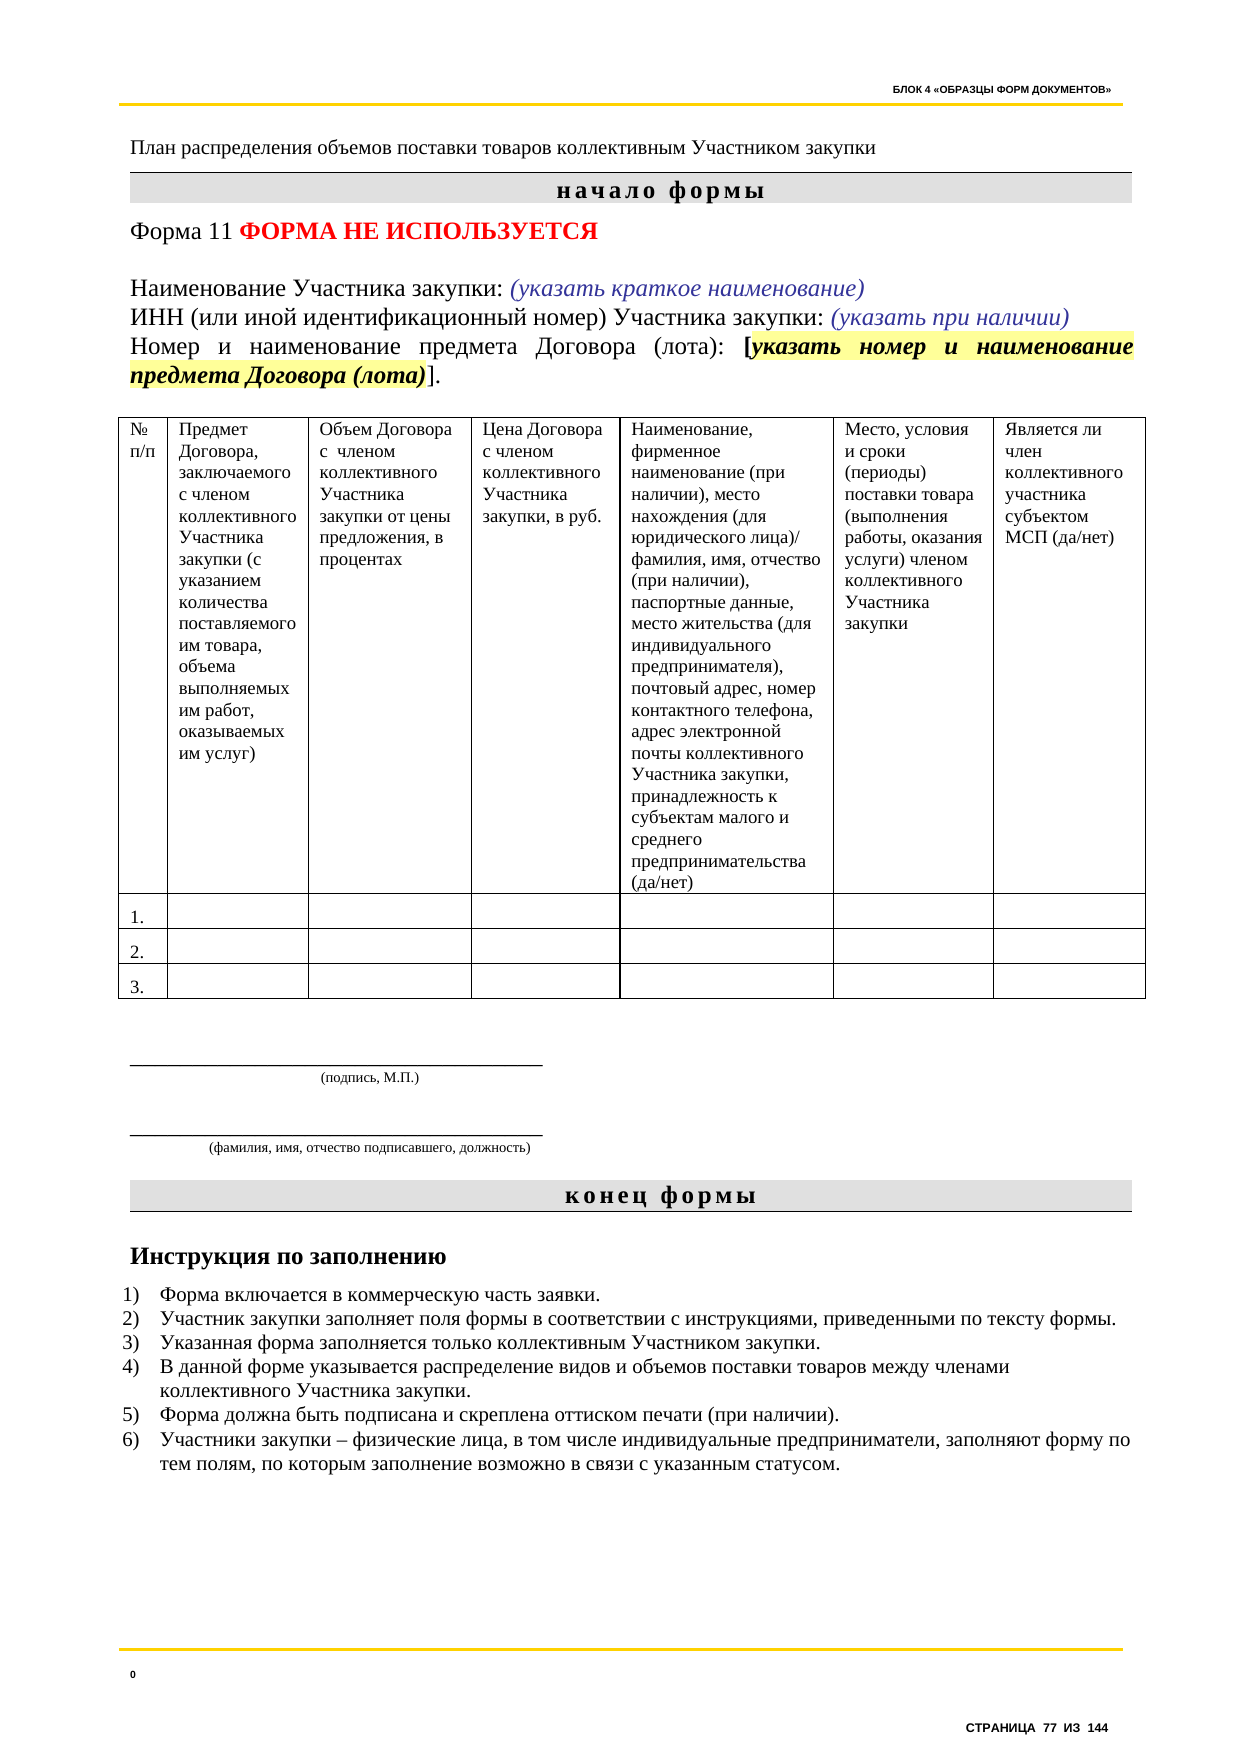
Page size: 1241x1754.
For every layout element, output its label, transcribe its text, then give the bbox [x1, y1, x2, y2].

text начало формы [130, 173, 1132, 203]
table_cell [994, 964, 1145, 998]
list Указанная форма заполняется только коллективным Участником закупки. [122, 1330, 1134, 1354]
text Наименование Участника закупки: (указать краткое наименование) [130, 273, 1134, 302]
table_cell [309, 894, 471, 928]
table_cell [834, 894, 993, 928]
list Участник закупки заполняет поля формы в соответствии с инструкциями, приведенными по тексту формы. [122, 1306, 1134, 1330]
table_cell [309, 929, 471, 963]
text _________________________________ [130, 1040, 550, 1069]
text Инструкция по заполнению [130, 1241, 1134, 1269]
table_header № п/п [119, 418, 167, 893]
text (подпись, М.П.) [130, 1069, 550, 1098]
text (фамилия, имя, отчество подписавшего, должность) [130, 1139, 550, 1168]
text Форма 11 ФОРМА НЕ ИСПОЛЬЗУЕТСЯ [130, 216, 1134, 245]
table_cell [309, 964, 471, 998]
table_header Место, условия и сроки (периоды) поставки товара (выполнения работы, оказания услуги) членом коллективного Участника закупки [834, 418, 993, 893]
table_cell [119, 894, 167, 928]
table_cell [621, 929, 833, 963]
table_cell [621, 964, 833, 998]
table_cell [621, 894, 833, 928]
text Номер и наименование предмета Договора (лота): [указать номер и наименование предмета Договора (лота)]. [130, 331, 1134, 388]
table_cell [994, 894, 1145, 928]
table_cell [472, 894, 619, 928]
text План распределения объемов поставки товаров коллективным Участником закупки [130, 135, 1134, 159]
text конец формы [130, 1180, 1132, 1211]
table_cell [168, 929, 308, 963]
text _________________________________ [130, 1110, 550, 1139]
table_cell [119, 929, 167, 963]
list Форма включается в коммерческую часть заявки. [122, 1282, 1134, 1306]
table_header Цена Договора с членом коллективного Участника закупки, в руб. [472, 418, 619, 893]
table_header Является ли член коллективного участника субъектом МСП (да/нет) [994, 418, 1145, 893]
list В данной форме указывается распределение видов и объемов поставки товаров между членами коллективного Участника закупки. [122, 1354, 1134, 1402]
text ИНН (или иной идентификационный номер) Участника закупки: (указать при наличии) [130, 302, 1134, 331]
table_cell [168, 894, 308, 928]
table_header Наименование, фирменное наименование (при наличии), место нахождения (для юридического лица)/ фамилия, имя, отчество (при наличии), паспортные данные, место жительства (для индивидуального предпринимателя), почтовый адрес, номер контактного телефона, адрес электронной почты коллективного Участника закупки, принадлежность к субъектам малого и среднего предпринимательства (да/нет) [621, 418, 833, 893]
table_cell [834, 964, 993, 998]
table_cell [472, 964, 619, 998]
list Форма должна быть подписана и скреплена оттиском печати (при наличии). [122, 1402, 1134, 1426]
table_cell [119, 964, 167, 998]
table_header Объем Договора с членом коллективного Участника закупки от цены предложения, в процентах [309, 418, 471, 893]
table_header Предмет Договора, заключаемого с членом коллективного Участника закупки (с указанием количества поставляемого им товара, объема выполняемых им работ, оказываемых им услуг) [168, 418, 308, 893]
table_cell [472, 929, 619, 963]
list Участники закупки – физические лица, в том числе индивидуальные предприниматели, заполняют форму по тем полям, по которым заполнение возможно в связи с указанным статусом. [122, 1426, 1134, 1474]
table_cell [834, 929, 993, 963]
table_cell [994, 929, 1145, 963]
table_cell [168, 964, 308, 998]
